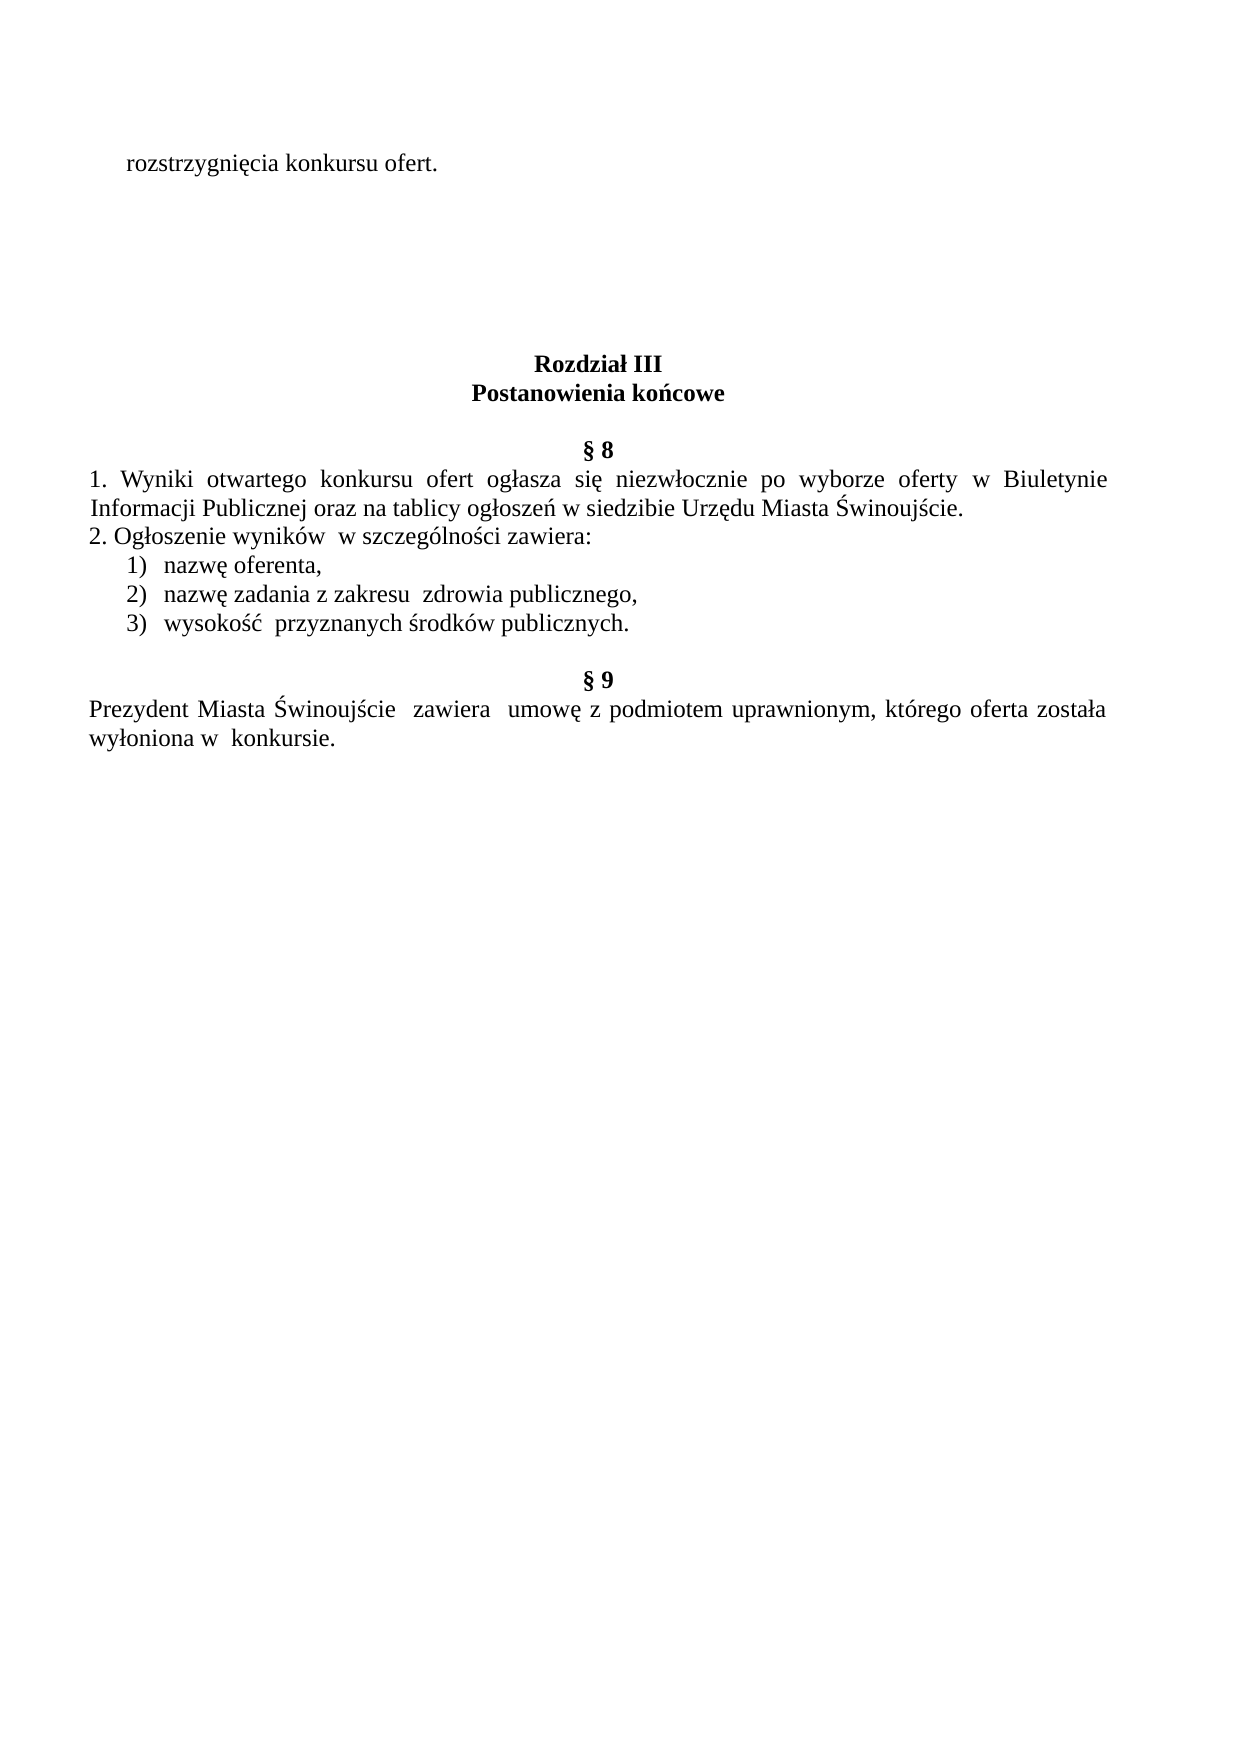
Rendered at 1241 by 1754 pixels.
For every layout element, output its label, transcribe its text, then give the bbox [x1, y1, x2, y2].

list nazwę zadania z zakresu zdrowia publicznego, [126, 579, 1107, 608]
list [89, 148, 1107, 176]
list nazwę oferenta, [126, 550, 1107, 579]
list wysokość przyznanych środków publicznych. [126, 608, 1107, 636]
text Prezydent Miasta Świnoujście zawiera umowę z podmiotem uprawnionym, którego oferta została wyłoniona w konkursie. [89, 694, 1107, 751]
text 2. Ogłoszenie wyników w szczególności zawiera: [89, 521, 1107, 550]
text § 9 [89, 665, 1107, 694]
text § 8 [89, 435, 1107, 464]
text 1. Wyniki otwartego konkursu ofert ogłasza się niezwłocznie po wyborze oferty w Biuletynie Informacji Publicznej oraz na tablicy ogłoszeń w siedzibie Urzędu Miasta Świnoujście. [89, 464, 1107, 521]
text Postanowienia końcowe [89, 378, 1107, 406]
text Rozdział III [89, 349, 1107, 378]
